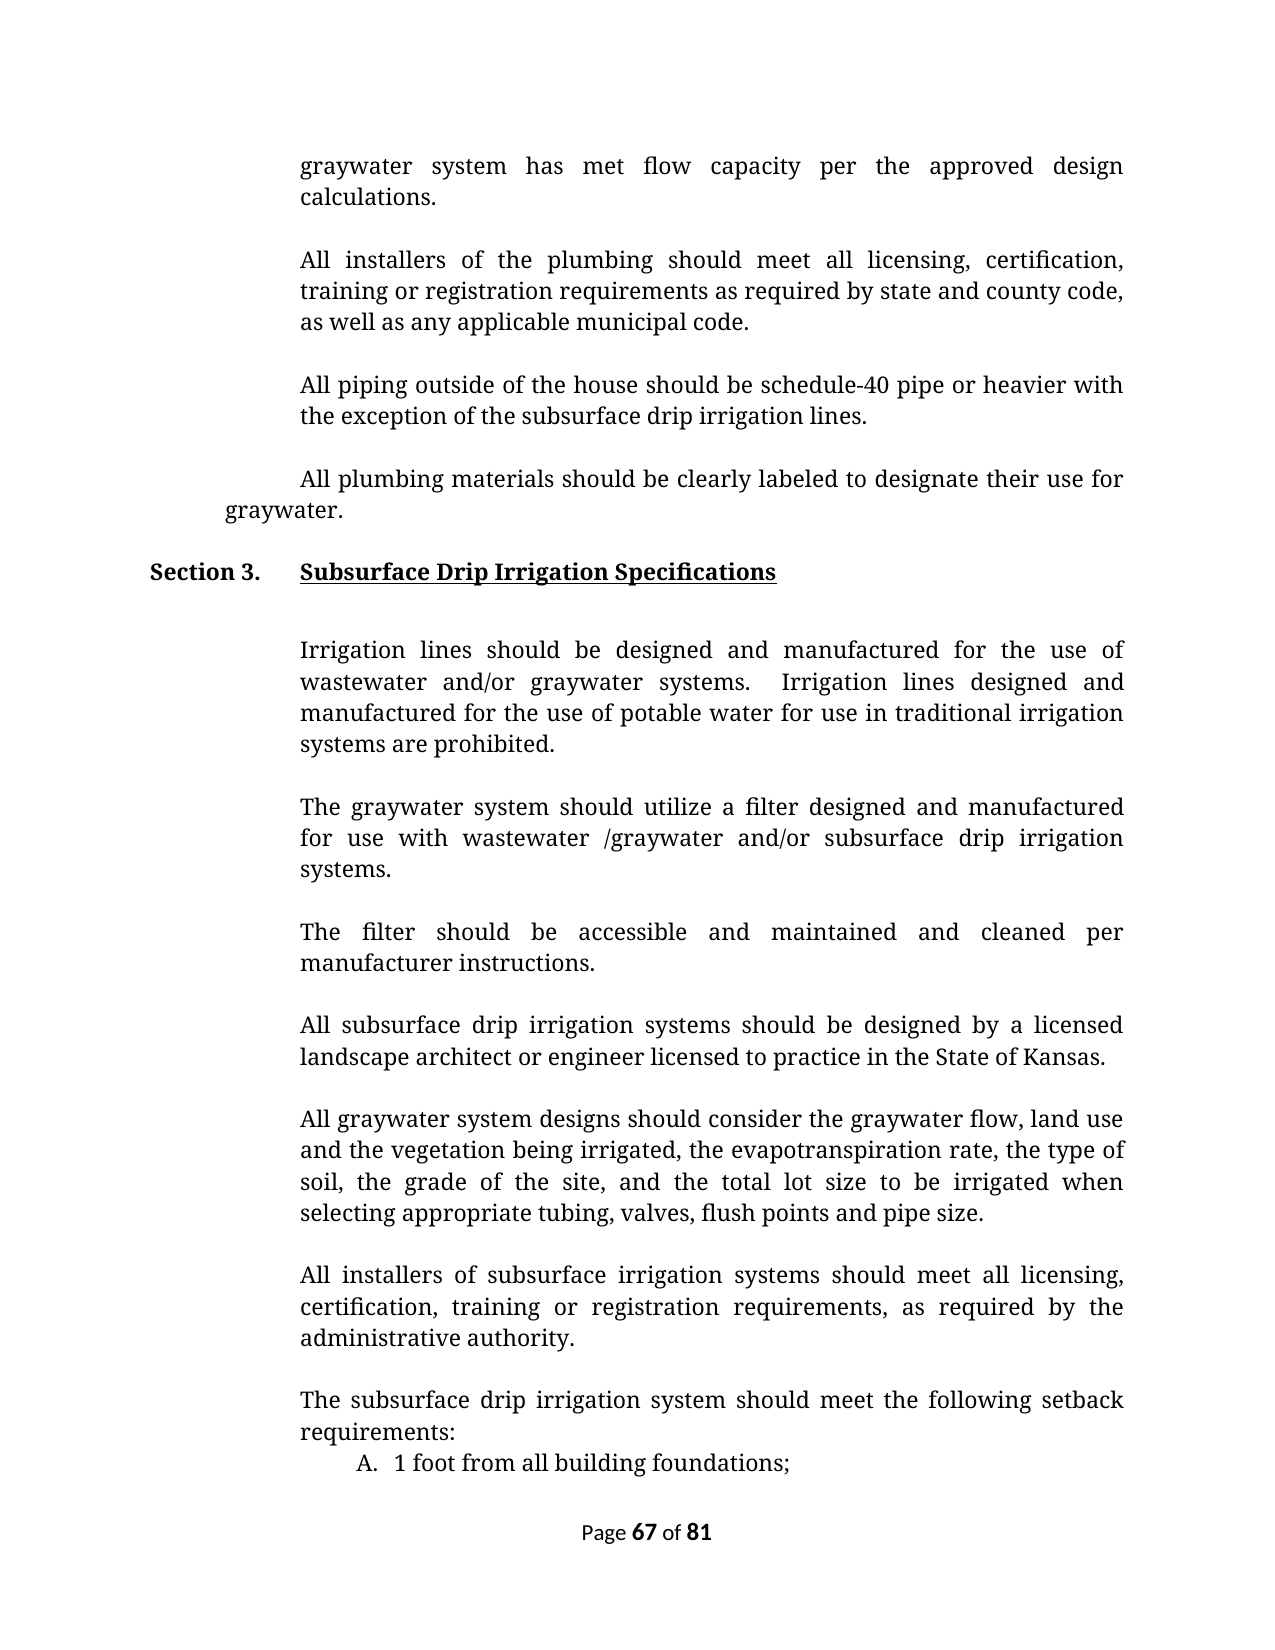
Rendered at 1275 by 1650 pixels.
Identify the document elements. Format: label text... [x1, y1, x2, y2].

text All piping outside of the house should be schedule-40 pipe or heavier with the exception of the subsurface drip irrigation lines. [300, 369, 1125, 431]
text All subsurface drip irrigation systems should be designed by a licensed landscape architect or engineer licensed to practice in the State of Kansas. [300, 1009, 1125, 1072]
text The subsurface drip irrigation system should meet the following setback requirements: [300, 1384, 1125, 1447]
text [300, 150, 1125, 212]
text All installers of subsurface irrigation systems should meet all licensing, certification, training or registration requirements, as required by the administrative authority. [300, 1259, 1125, 1353]
text Irrigation lines should be designed and manufactured for the use of wastewater and/or graywater systems. Irrigation lines designed and manufactured for the use of potable water for use in traditional irrigation systems are prohibited. [300, 634, 1125, 759]
text All installers of the plumbing should meet all licensing, certification, training or registration requirements as required by state and county code, as well as any applicable municipal code. [300, 244, 1125, 337]
text The graywater system should utilize a filter designed and manufactured for use with wastewater /graywater and/or subsurface drip irrigation systems. [300, 791, 1125, 884]
list 1 foot from all building foundations; [356, 1447, 1125, 1478]
text All graywater system designs should consider the graywater flow, land use and the vegetation being irrigated, the evapotranspiration rate, the type of soil, the grade of the site, and the total lot size to be irrigated when selecting appropriate tubing, valves, flush points and pipe size. [300, 1103, 1125, 1228]
text The filter should be accessible and maintained and cleaned per manufacturer instructions. [300, 916, 1125, 978]
text All plumbing materials should be clearly labeled to designate their use for graywater. [225, 462, 1125, 525]
text Section 3. Subsurface Drip Irrigation Specifications [150, 556, 1143, 587]
